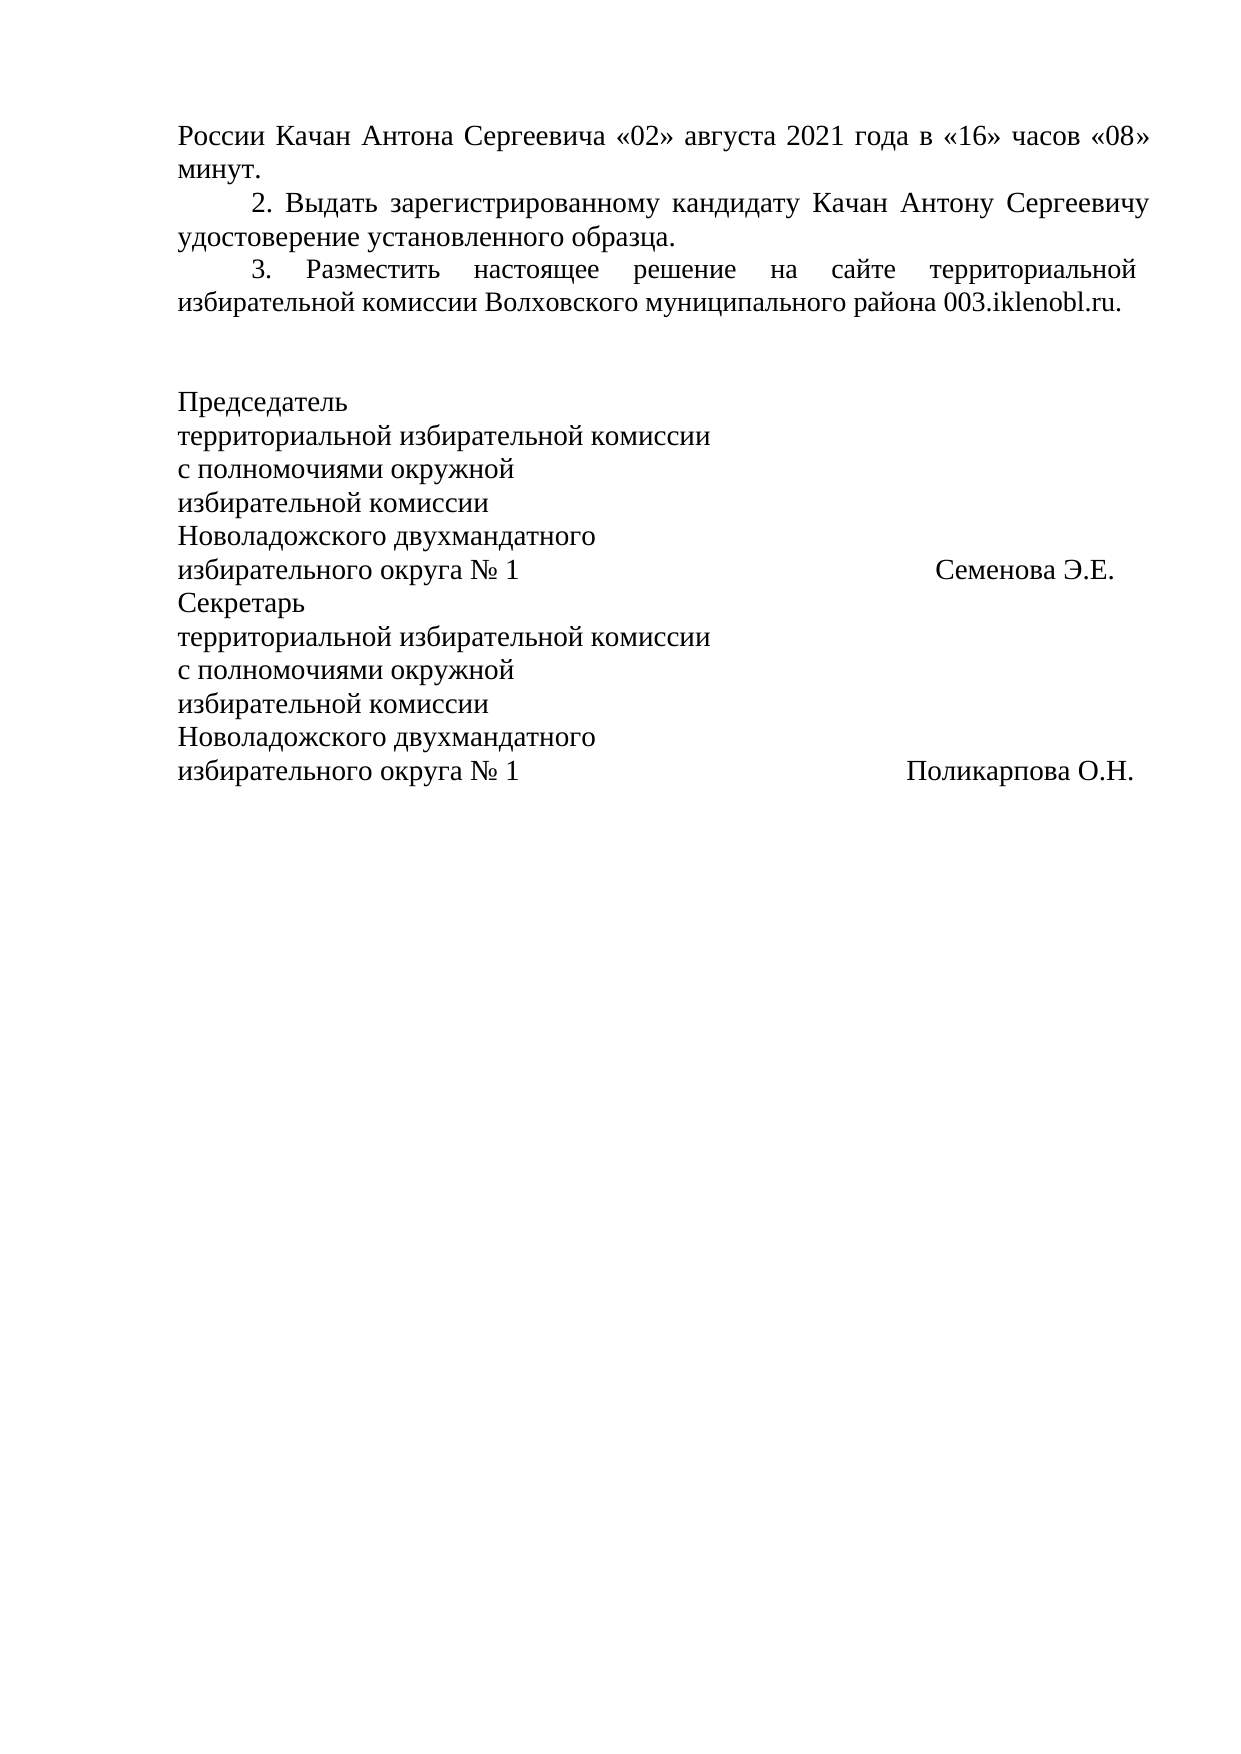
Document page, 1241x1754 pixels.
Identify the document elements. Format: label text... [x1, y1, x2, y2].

text избирательного округа № 1 Поликарпова О.Н. [177, 753, 1150, 787]
text Новоладожского двухмандатного [177, 518, 1150, 552]
text избирательной комиссии [177, 686, 1150, 719]
text 2. Выдать зарегистрированному кандидату Качан Антону Сергеевичу удостоверение установленного образца. [177, 185, 1150, 252]
text 3. Разместить настоящее решение на сайте территориальной избирательной комиссии Волховского муниципального района 003.iklenobl.ru. [177, 252, 1137, 317]
text с полномочиями окружной [177, 451, 1150, 485]
text территориальной избирательной комиссии [177, 418, 1150, 451]
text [177, 118, 1150, 185]
text территориальной избирательной комиссии [177, 619, 1150, 652]
text избирательной комиссии [177, 485, 1150, 518]
text избирательного округа № 1 Семенова Э.Е. [177, 552, 1150, 585]
text с полномочиями окружной [177, 652, 1150, 686]
text Председатель [177, 384, 1150, 418]
text Секретарь [177, 585, 1150, 619]
text Новоладожского двухмандатного [177, 719, 1150, 753]
